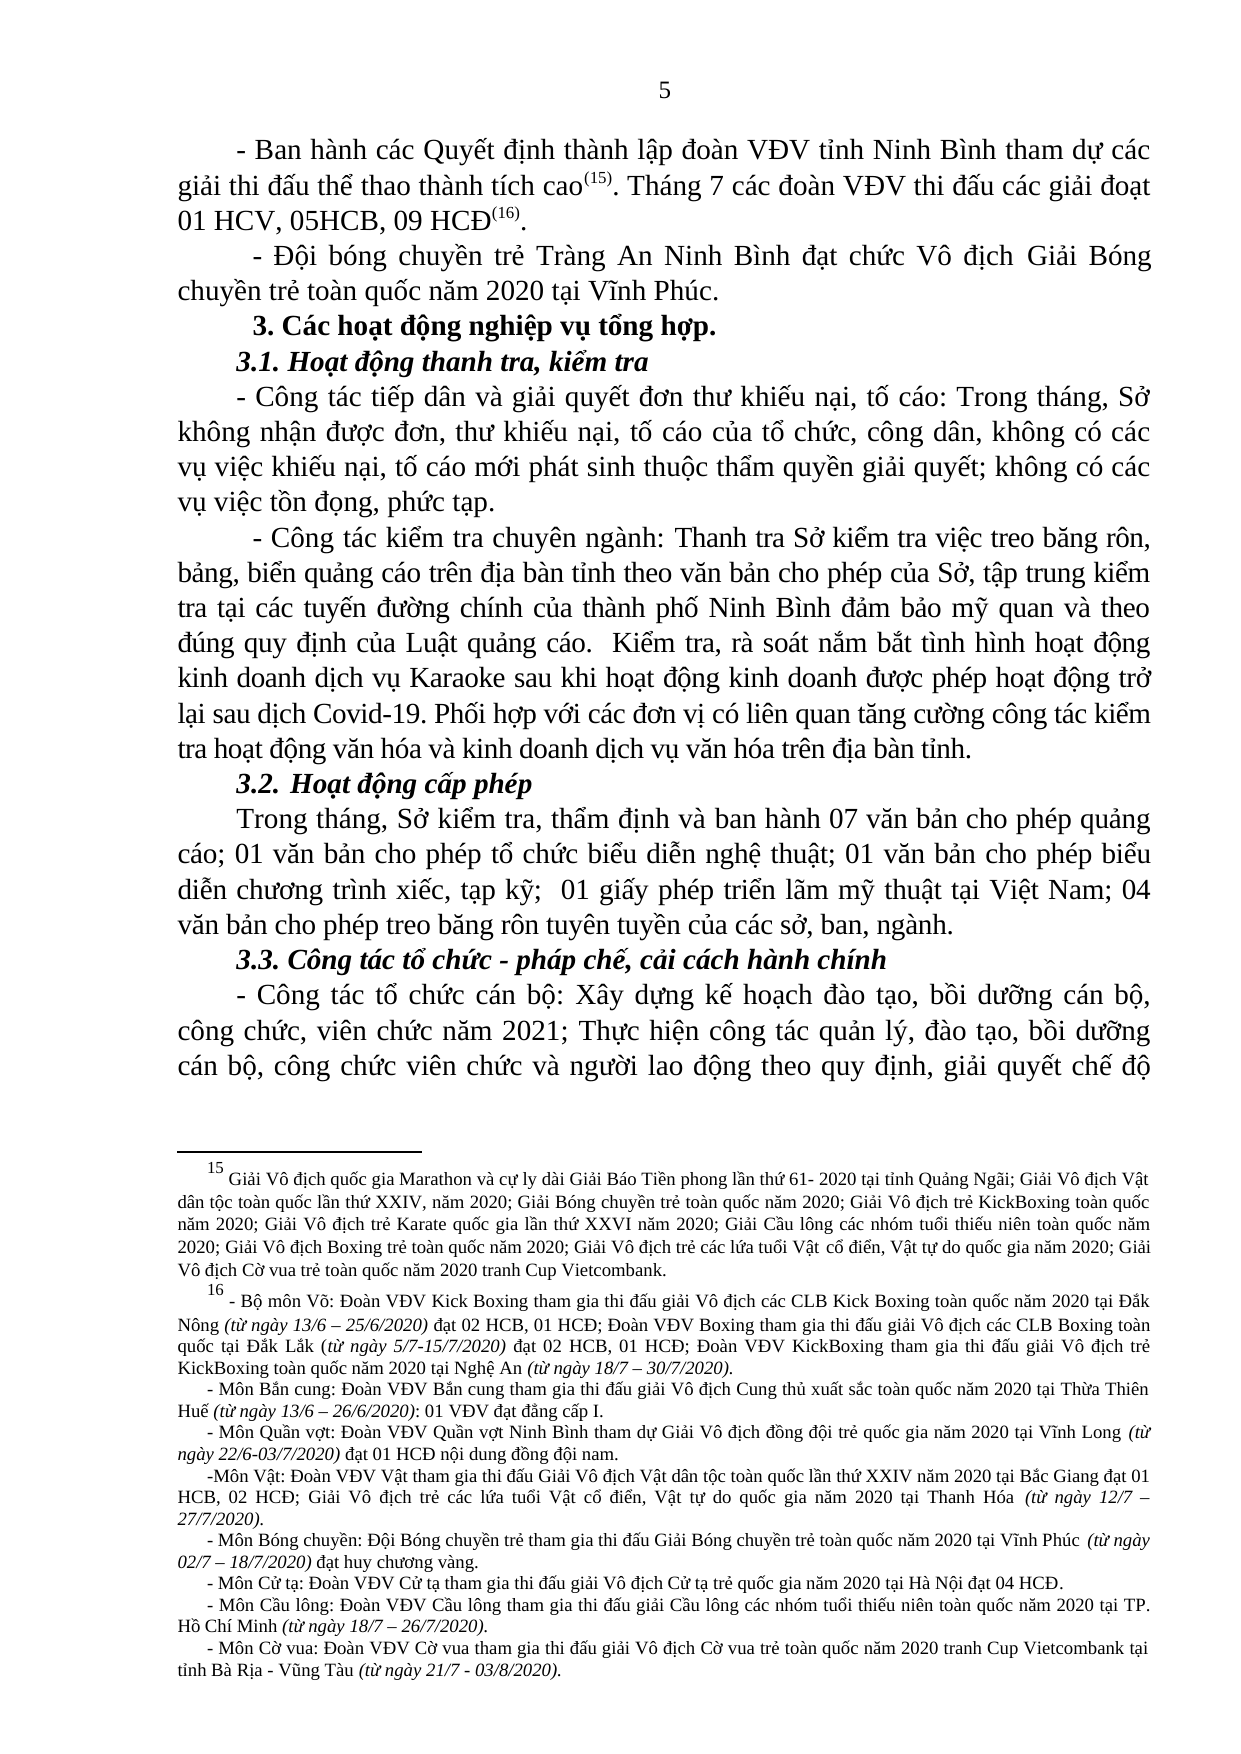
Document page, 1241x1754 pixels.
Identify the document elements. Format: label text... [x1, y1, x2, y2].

text 3.1. Hoạt động thanh tra, kiểm tra [177, 344, 1152, 377]
text - Công tác kiểm tra chuyên ngành: Thanh tra Sở kiểm tra việc treo băng rôn, bảng, biển quảng cáo trên địa bàn tỉnh theo văn bản cho phép của Sở, tập trung kiểm tra tại các tuyến đường chính của thành phố Ninh Bình đảm bảo mỹ quan và theo đúng quy định của Luật quảng cáo. Kiểm tra, rà soát nắm bắt tình hình hoạt động kinh doanh dịch vụ Karaoke sau khi hoạt động kinh doanh được phép hoạt động trở lại sau dịch Covid-19. Phối hợp với các đơn vị có liên quan tăng cường công tác kiểm tra hoạt động văn hóa và kinh doanh dịch vụ văn hóa trên địa bàn tỉnh. [177, 520, 1152, 764]
text - Công tác tiếp dân và giải quyết đơn thư khiếu nại, tố cáo: Trong tháng, Sở không nhận được đơn, thư khiếu nại, tố cáo của tổ chức, công dân, không có các vụ việc khiếu nại, tố cáo mới phát sinh thuộc thẩm quyền giải quyết; không có các vụ việc tồn đọng, phức tạp. [177, 379, 1152, 518]
text - Ban hành các Quyết định thành lập đoàn VĐV tỉnh Ninh Bình tham dự các giải thi đấu thể thao thành tích cao(). Tháng 7 các đoàn VĐV thi đấu các giải đoạt 01 HCV, 05HCB, 09 HCĐ(). [177, 132, 1152, 236]
text - Đội bóng chuyền trẻ Tràng An Ninh Bình đạt chức Vô địch Giải Bóng chuyền trẻ toàn quốc năm 2020 tại Vĩnh Phúc. [177, 238, 1152, 307]
text 3.2. Hoạt động cấp phép [177, 766, 1152, 800]
text Trong tháng, Sở kiểm tra, thẩm định và ban hành 07 văn bản cho phép quảng cáo; 01 văn bản cho phép tổ chức biểu diễn nghệ thuật; 01 văn bản cho phép biểu diễn chương trình xiếc, tạp kỹ; 01 giấy phép triển lãm mỹ thuật tại Việt Nam; 04 văn bản cho phép treo băng rôn tuyên tuyền của các sở, ban, ngành. [177, 801, 1152, 941]
text 3. Các hoạt động nghiệp vụ tổng hợp. [177, 308, 1152, 342]
text 3.3. Công tác tổ chức - pháp chế, cải cách hành chính [177, 942, 1152, 976]
text - Công tác tổ chức cán bộ: Xây dựng kế hoạch đào tạo, bồi dưỡng cán bộ, công chức, viên chức năm 2021; Thực hiện công tác quản lý, đào tạo, bồi dưỡng cán bộ, công chức viên chức và người lao động theo quy định, giải quyết chế độ chính sách cho cán bộ công chức, viên chức và người lao động đảm bảo công khai, kịp thời, đúng quy định(). [177, 977, 1152, 1081]
